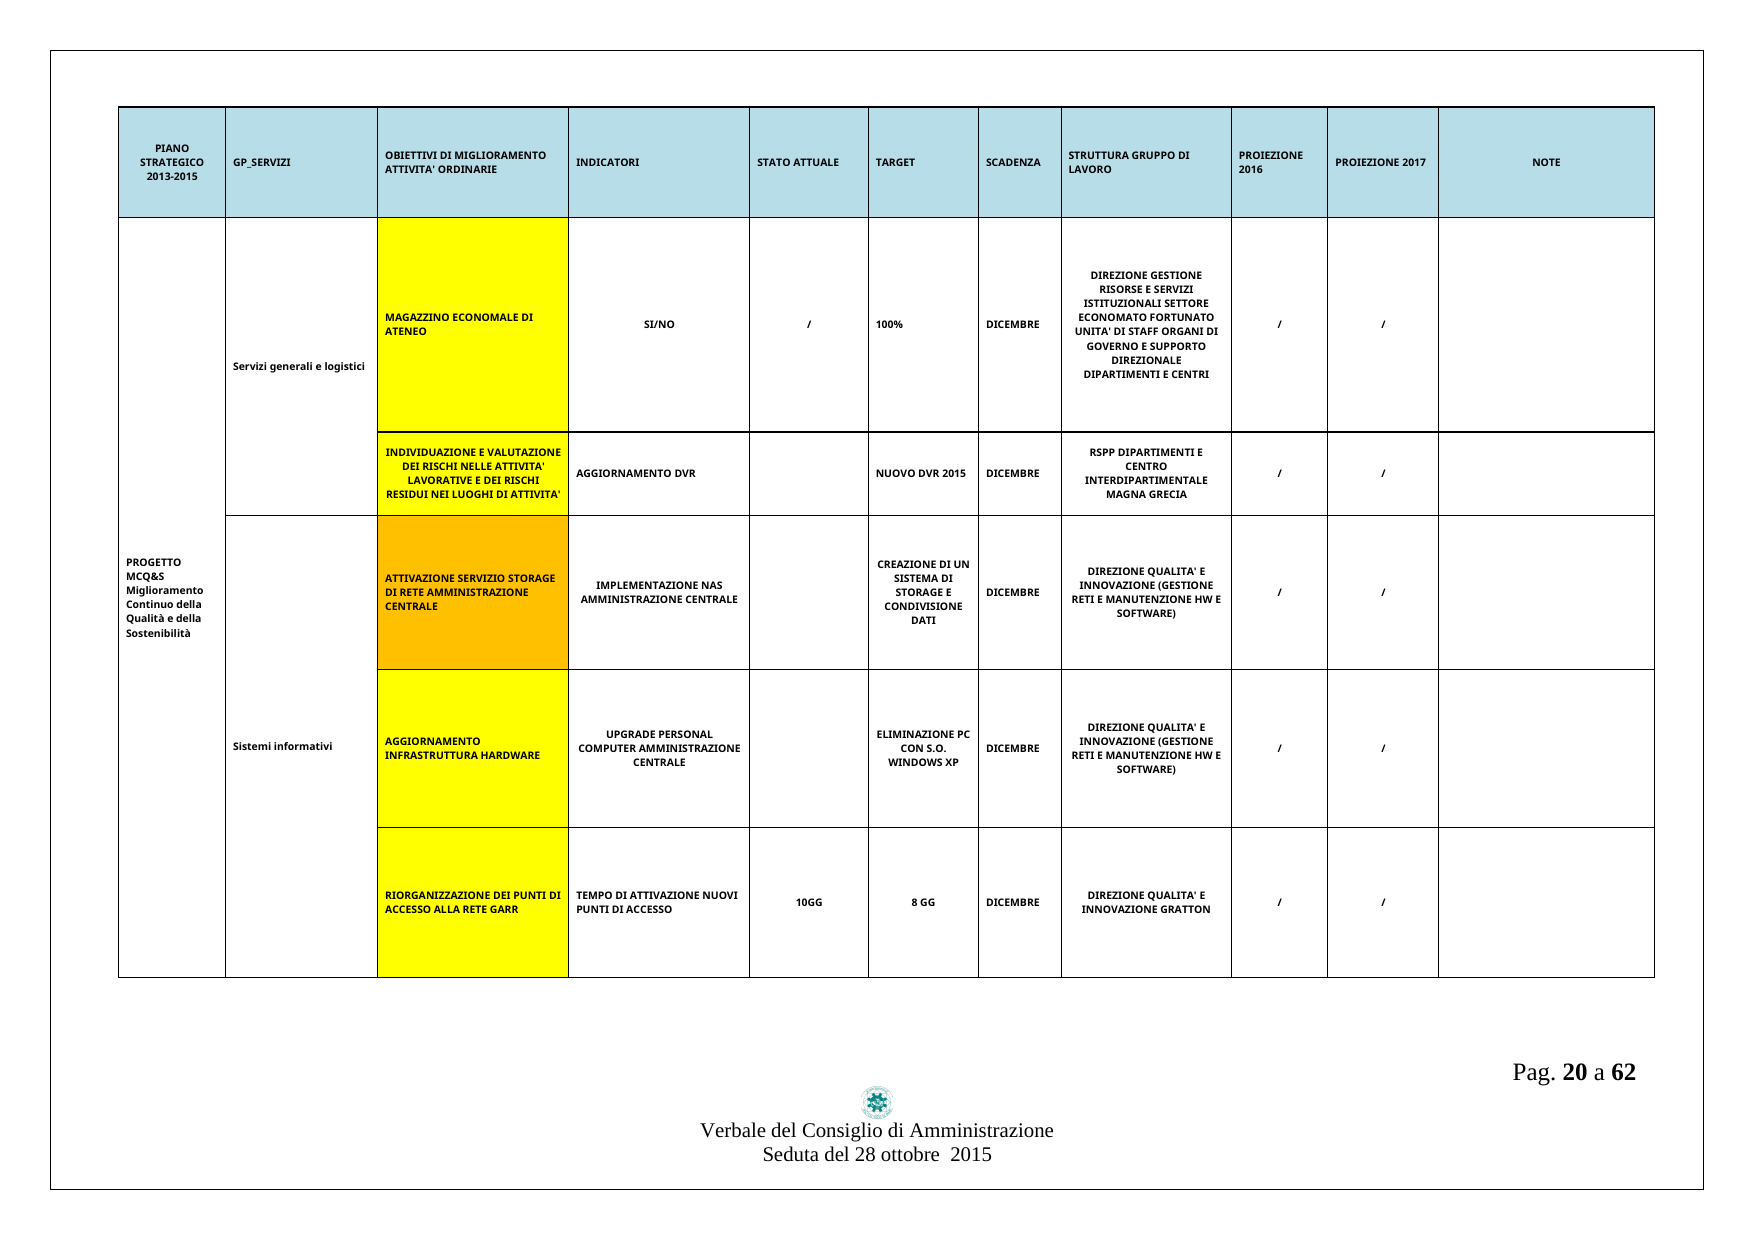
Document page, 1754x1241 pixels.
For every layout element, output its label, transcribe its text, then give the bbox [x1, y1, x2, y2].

table_cell / [1232, 516, 1327, 669]
table_cell / [1328, 218, 1438, 431]
table_cell [750, 516, 868, 669]
table_cell TEMPO DI ATTIVAZIONE NUOVI PUNTI DI ACCESSO [569, 828, 749, 977]
table_cell DICEMBRE [979, 516, 1061, 669]
table_cell [1439, 433, 1654, 515]
table_cell Servizi generali e logistici [226, 218, 377, 515]
table_cell AGGIORNAMENTO INFRASTRUTTURA HARDWARE [378, 670, 568, 827]
table_cell INDICATORI [569, 108, 749, 217]
table_cell DICEMBRE [979, 670, 1061, 827]
table_cell Sistemi informativi [226, 516, 377, 977]
table_cell SI/NO [569, 218, 749, 431]
table_cell INDIVIDUAZIONE E VALUTAZIONE DEI RISCHI NELLE ATTIVITA' LAVORATIVE E DEI RISCHI RESIDUI NEI LUOGHI DI ATTIVITA' [378, 433, 568, 515]
table_cell [750, 670, 868, 827]
table_cell [750, 433, 868, 515]
table_cell GP_SERVIZI [226, 108, 377, 217]
table_cell PROGETTO MCQ&S Miglioramento Continuo della Qualità e della Sostenibilità [119, 218, 225, 977]
table_cell DIREZIONE QUALITA' E INNOVAZIONE (GESTIONE RETI E MANUTENZIONE HW E SOFTWARE) [1062, 516, 1231, 669]
table_cell / [1232, 670, 1327, 827]
table_cell / [1328, 516, 1438, 669]
table_cell DICEMBRE [979, 218, 1061, 431]
table_cell / [1328, 433, 1438, 515]
table_cell [1439, 670, 1654, 827]
table_cell ATTIVAZIONE SERVIZIO STORAGE DI RETE AMMINISTRAZIONE CENTRALE [378, 516, 568, 669]
picture [861, 1086, 893, 1119]
table_cell MAGAZZINO ECONOMALE DI ATENEO [378, 218, 568, 431]
table_cell [1439, 828, 1654, 977]
table_cell PROIEZIONE 2017 [1328, 108, 1438, 217]
table_cell UPGRADE PERSONAL COMPUTER AMMINISTRAZIONE CENTRALE [569, 670, 749, 827]
table_cell NOTE [1439, 108, 1654, 217]
table_cell AGGIORNAMENTO DVR [569, 433, 749, 515]
table_cell [1439, 218, 1654, 431]
table_cell / [1232, 433, 1327, 515]
table_cell TARGET [869, 108, 978, 217]
table_cell RIORGANIZZAZIONE DEI PUNTI DI ACCESSO ALLA RETE GARR [378, 828, 568, 977]
table_cell / [1232, 218, 1327, 431]
table_cell 10GG [750, 828, 868, 977]
table_cell PROIEZIONE 2016 [1232, 108, 1327, 217]
table_cell / [1328, 670, 1438, 827]
table_cell RSPP DIPARTIMENTI E CENTRO INTERDIPARTIMENTALE MAGNA GRECIA [1062, 433, 1231, 515]
table_cell ELIMINAZIONE PC CON S.O. WINDOWS XP [869, 670, 978, 827]
table_cell DIREZIONE QUALITA' E INNOVAZIONE (GESTIONE RETI E MANUTENZIONE HW E SOFTWARE) [1062, 670, 1231, 827]
table_cell DICEMBRE [979, 433, 1061, 515]
table_cell OBIETTIVI DI MIGLIORAMENTO ATTIVITA' ORDINARIE [378, 108, 568, 217]
table_cell 100% [869, 218, 978, 431]
table_cell DIREZIONE QUALITA' E INNOVAZIONE GRATTON [1062, 828, 1231, 977]
table_cell SCADENZA [979, 108, 1061, 217]
table_cell NUOVO DVR 2015 [869, 433, 978, 515]
table_cell DIREZIONE GESTIONE RISORSE E SERVIZI ISTITUZIONALI SETTORE ECONOMATO FORTUNATO UNITA' DI STAFF ORGANI DI GOVERNO E SUPPORTO DIREZIONALE DIPARTIMENTI E CENTRI [1062, 218, 1231, 431]
table_cell DICEMBRE [979, 828, 1061, 977]
table_cell / [1328, 828, 1438, 977]
table_cell 8 GG [869, 828, 978, 977]
table_cell [1439, 516, 1654, 669]
table_cell STRUTTURA GRUPPO DI LAVORO [1062, 108, 1231, 217]
table_cell IMPLEMENTAZIONE NAS AMMINISTRAZIONE CENTRALE [569, 516, 749, 669]
table_cell CREAZIONE DI UN SISTEMA DI STORAGE E CONDIVISIONE DATI [869, 516, 978, 669]
table_cell STATO ATTUALE [750, 108, 868, 217]
table_cell / [1232, 828, 1327, 977]
table_cell PIANO STRATEGICO 2013-2015 [119, 108, 225, 217]
table_cell / [750, 218, 868, 431]
